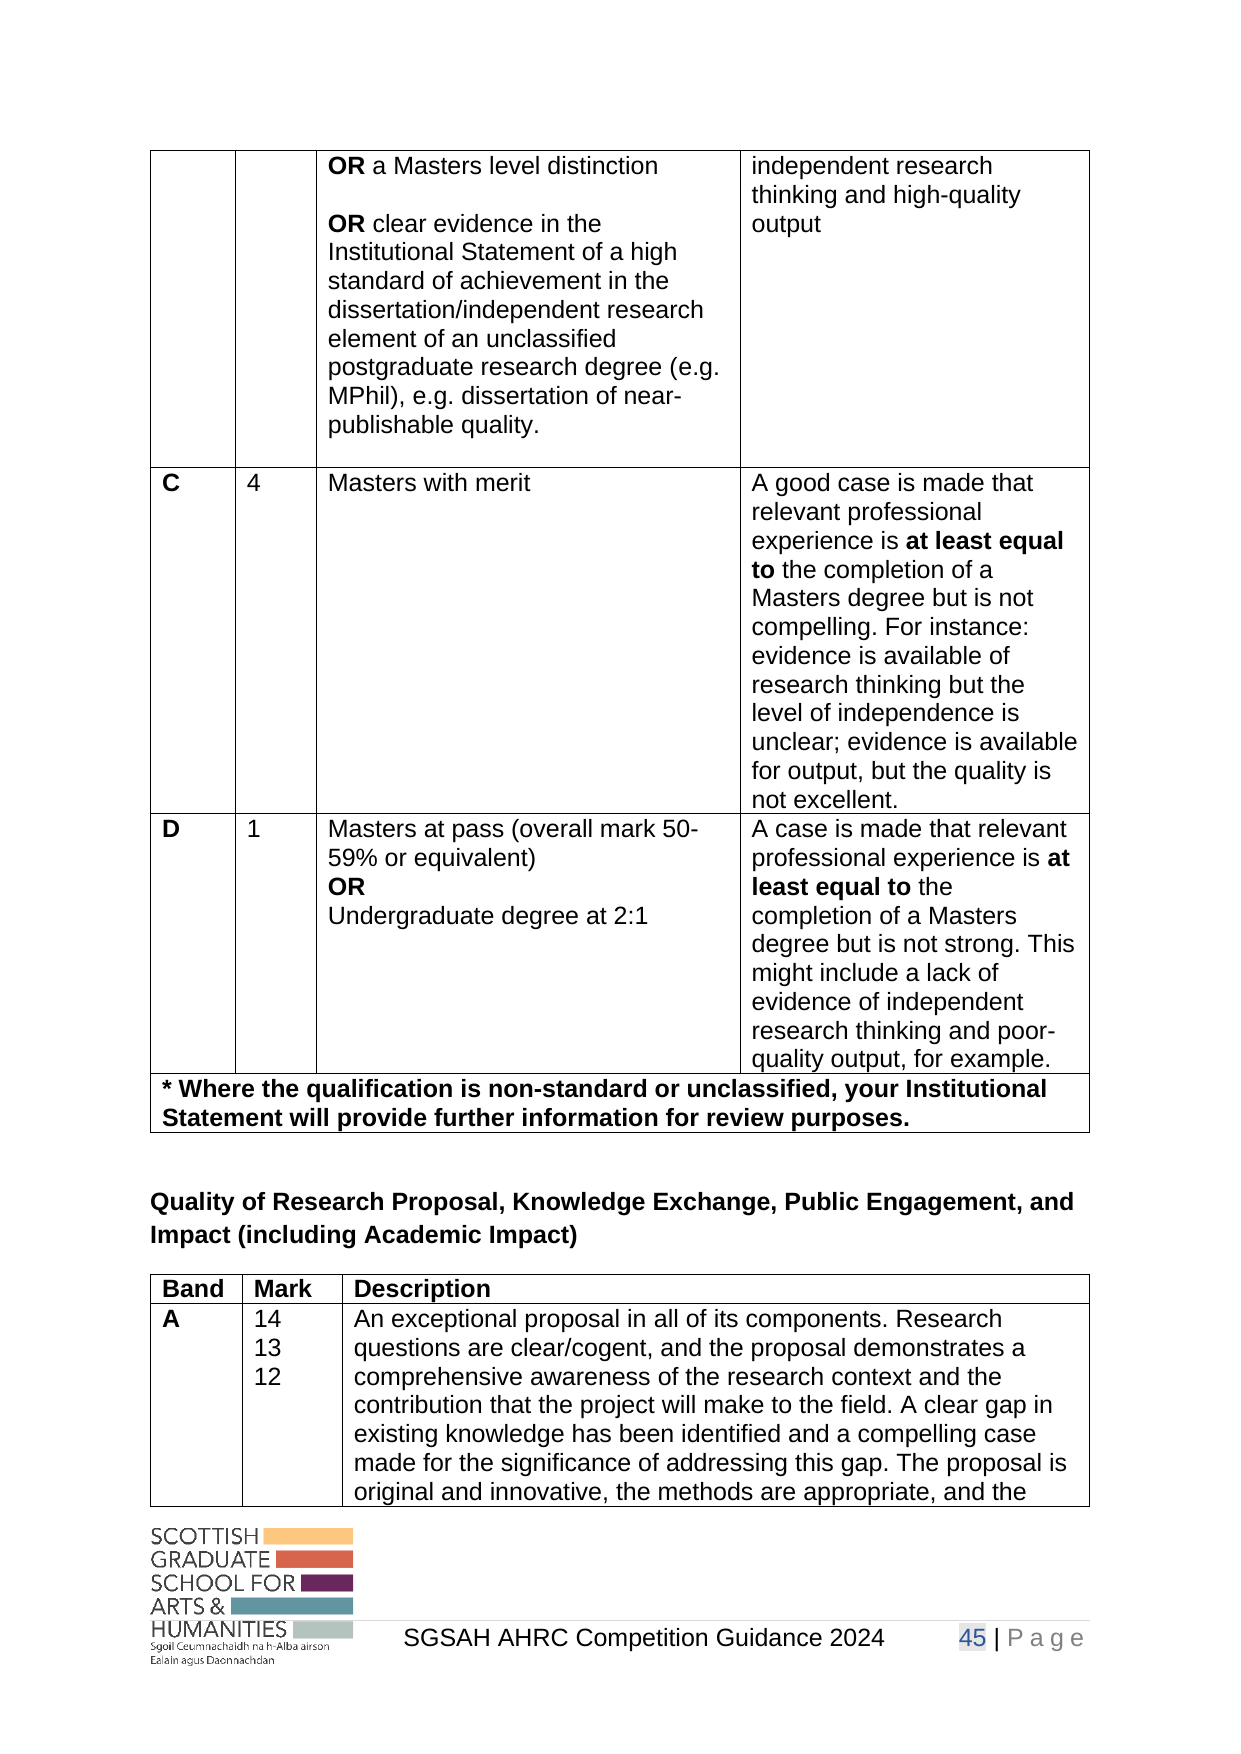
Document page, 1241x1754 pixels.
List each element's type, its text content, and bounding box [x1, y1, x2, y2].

table_cell Masters with merit [317, 468, 740, 813]
table_cell Masters at pass (overall mark 50-59% or equivalent) OR Undergraduate degree at 2:1 [317, 814, 740, 1073]
table_cell 14 13 12 [243, 1304, 342, 1506]
table_cell A [151, 1304, 242, 1506]
picture [150, 1528, 354, 1620]
table_header Band [151, 1275, 242, 1303]
table_cell 1 [236, 814, 316, 1073]
table_cell A strong case is made including evidence of independent research thinking and high-quality output [741, 151, 1089, 467]
picture [150, 1621, 354, 1666]
table_cell 4 [236, 468, 316, 813]
table_cell A case is made that relevant professional experience is at least equal to the completion of a Masters degree but is not strong. This might include a lack of evidence of independent research thinking and poor-quality output, for example. [741, 814, 1089, 1073]
table_cell D [151, 814, 235, 1073]
table_cell * Where the qualification is non-standard or unclassified, your Institutional Statement will provide further information for review purposes. [151, 1074, 1089, 1132]
table_cell B [151, 151, 235, 467]
text Quality of Research Proposal, Knowledge Exchange, Public Engagement, and Impact (including Academic Impact) [150, 1187, 1090, 1248]
table_cell A good case is made that relevant professional experience is at least equal to the completion of a Masters degree but is not compelling. For instance: evidence is available of research thinking but the level of independence is unclear; evidence is available for output, but the quality is not excellent. [741, 468, 1089, 813]
table_cell 5 [236, 151, 316, 467]
table_header Mark [243, 1275, 342, 1303]
table_cell C [151, 468, 235, 813]
table_header Description [343, 1275, 1089, 1303]
